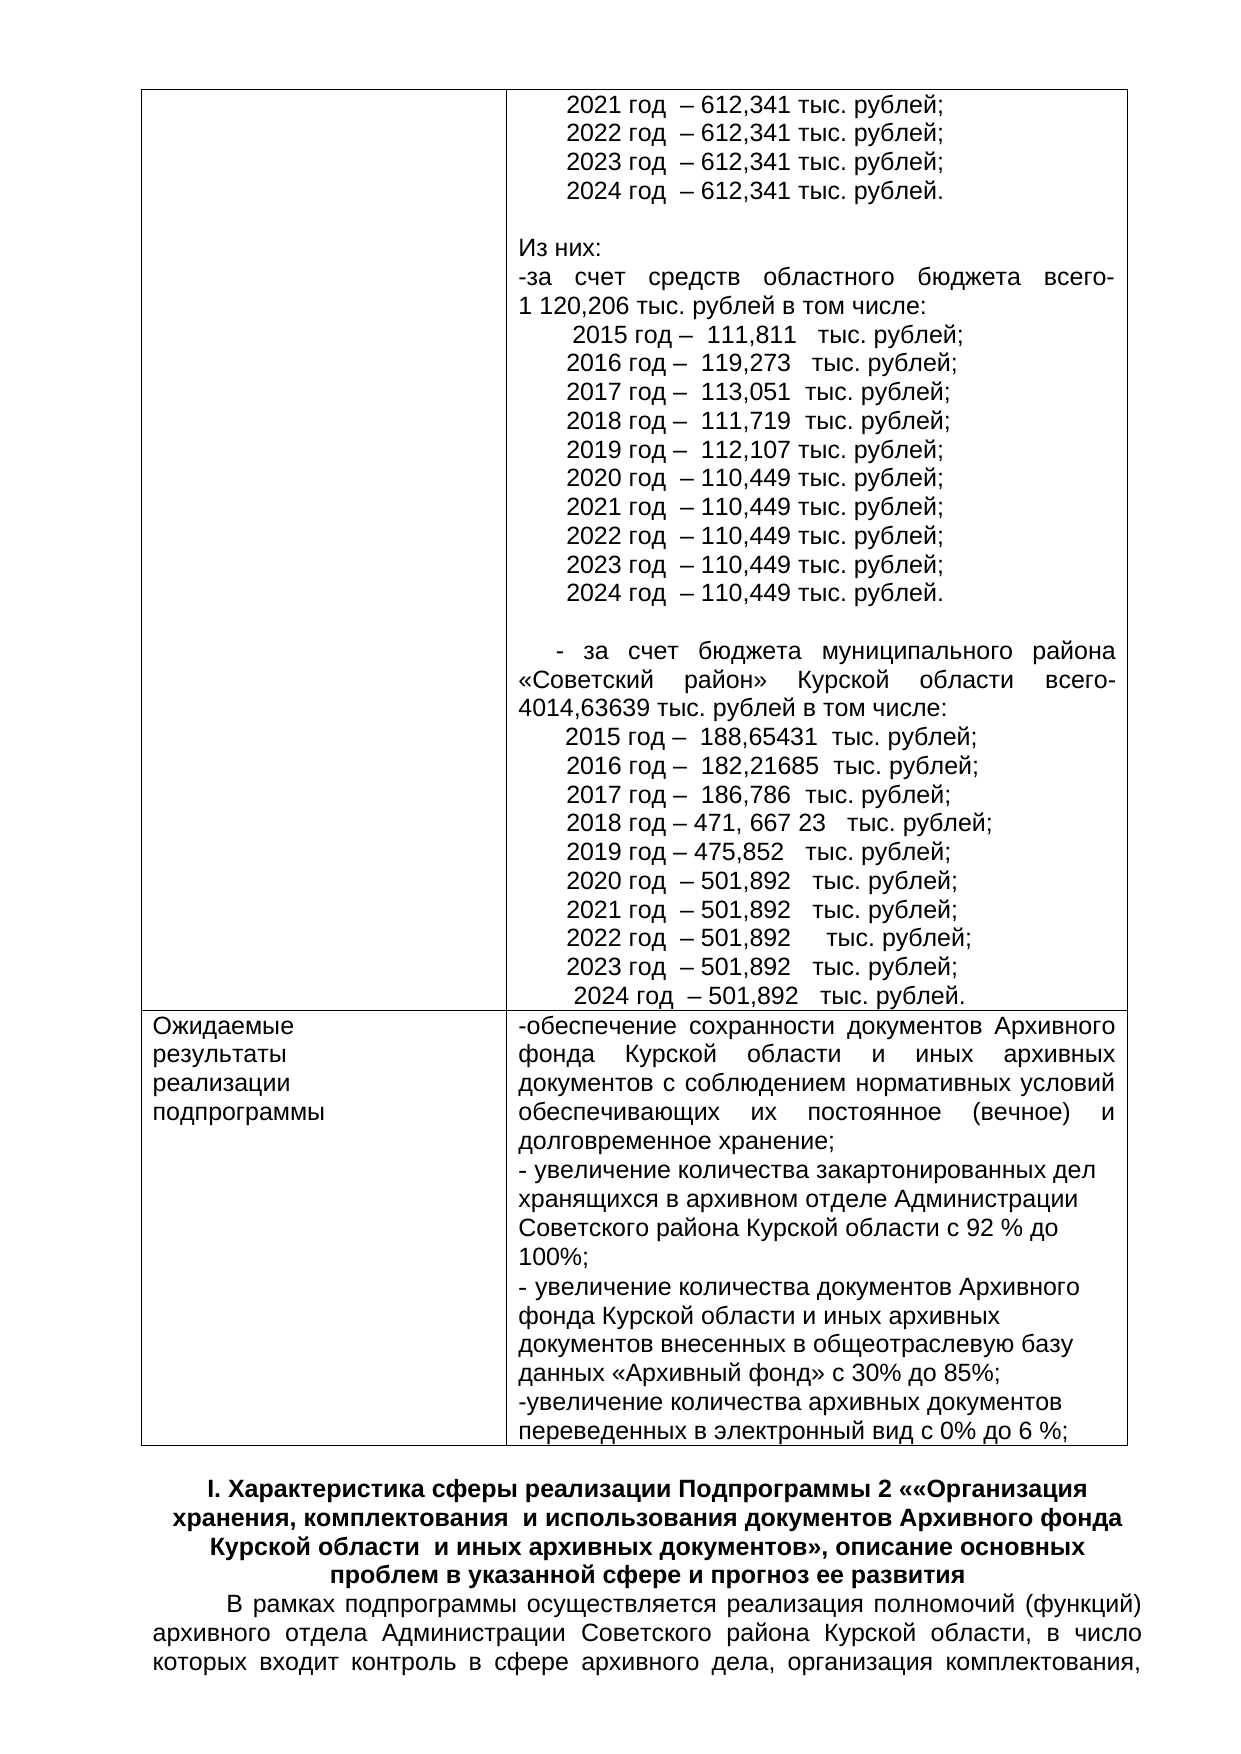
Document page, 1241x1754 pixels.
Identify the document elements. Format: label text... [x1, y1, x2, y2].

table_cell Ожидаемые результаты реализации подпрограммы [142, 1011, 506, 1444]
table_cell -обеспечение сохранности документов Архивного фонда Курской области и иных архивных документов с соблюдением нормативных условий обеспечивающих их постоянное (вечное) и долговременное хранение; увеличение количества закартонированных дел хранящихся в архивном отделе Администрации Советского района Курской области с 92 % до 100%; увеличение количества документов Архивного фонда Курской области и иных архивных документов внесенных в общеотраслевую базу данных «Архивный фонд» с 30% до 85%; -увеличение количества архивных документов переведенных в электронный вид с 0% до 6 %; [507, 1011, 1127, 1444]
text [152, 1589, 1143, 1676]
text I. Характеристика сферы реализации Подпрограммы 2 ««Организация хранения, комплектования и использования документов Архивного фонда Курской области и иных архивных документов», описание основных проблем в указанной сфере и прогноз ее развития [152, 1474, 1143, 1589]
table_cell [142, 90, 506, 1010]
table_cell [507, 90, 1127, 1010]
